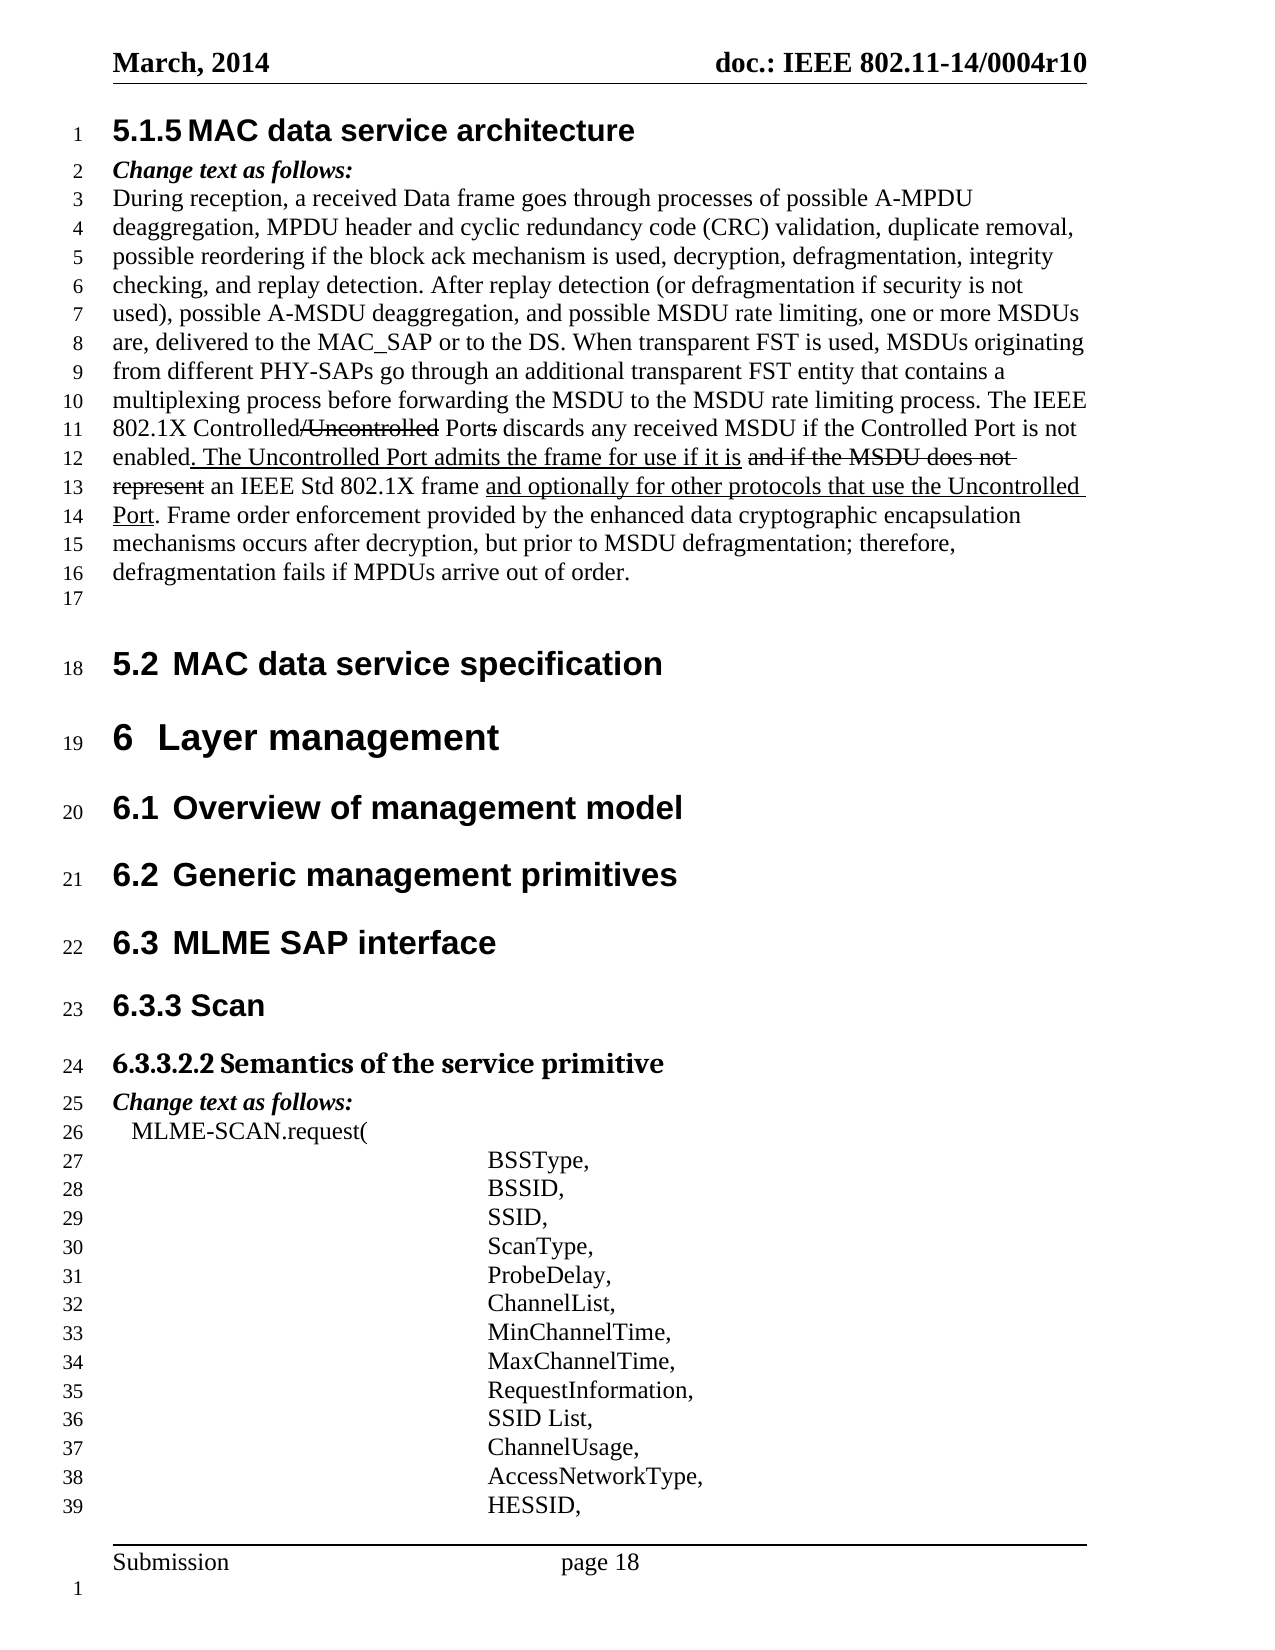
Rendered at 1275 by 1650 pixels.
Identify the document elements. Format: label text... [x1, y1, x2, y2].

text MLME-SCAN.request( [112, 1116, 1087, 1145]
text ProbeDelay, [112, 1260, 1087, 1288]
text HESSID, [112, 1490, 1087, 1518]
subtitle Generic management primitives [112, 856, 1087, 894]
text ChannelList, [112, 1288, 1087, 1317]
subtitle Layer management [112, 716, 1087, 759]
subtitle MAC data service architecture [112, 112, 1087, 148]
text BSSType, [112, 1145, 1087, 1173]
text Change text as follows: [112, 1087, 1087, 1116]
text SSID List, [112, 1403, 1087, 1432]
text ChannelUsage, [112, 1432, 1087, 1461]
text Change text as follows: [112, 155, 1087, 183]
subtitle 6.3.3 Scan [112, 987, 1087, 1022]
text RequestInformation, [112, 1375, 1087, 1403]
text ScanType, [112, 1231, 1087, 1260]
text During reception, a received Data frame goes through processes of possible A-MPDU deaggregation, MPDU header and cyclic redundancy code (CRC) validation, duplicate removal, possible reordering if the block ack mechanism is used, decryption, defragmentation, integrity checking, and replay detection. After replay detection (or defragmentation if security is not used), possible A-MSDU deaggregation, and possible MSDU rate limiting, one or more MSDUs are, delivered to the MAC_SAP or to the DS. When transparent FST is used, MSDUs originating from different PHY-SAPs go through an additional transparent FST entity that contains a multiplexing process before forwarding the MSDU to the MSDU rate limiting process. The IEEE 802.1X Controlled/Uncontrolled Ports discards any received MSDU if the Controlled Port is not enabled. The Uncontrolled Port admits the frame for use if it is and if the MSDU does not represent an IEEE Std 802.1X frame and optionally for other protocols that use the Uncontrolled Port. Frame order enforcement provided by the enhanced data cryptographic encapsulation mechanisms occurs after decryption, but prior to MSDU defragmentation; therefore, defragmentation fails if MPDUs arrive out of order. [112, 183, 1087, 586]
text MaxChannelTime, [112, 1346, 1087, 1375]
text MinChannelTime, [112, 1317, 1087, 1346]
text BSSID, [112, 1173, 1087, 1202]
text SSID, [112, 1202, 1087, 1231]
subtitle MAC data service specification [112, 644, 1087, 682]
subtitle Overview of management model [112, 788, 1087, 826]
subtitle MLME SAP interface [112, 923, 1087, 962]
subtitle 6.3.3.2.2 Semantics of the service primitive [112, 1047, 1087, 1081]
text AccessNetworkType, [112, 1461, 1087, 1490]
